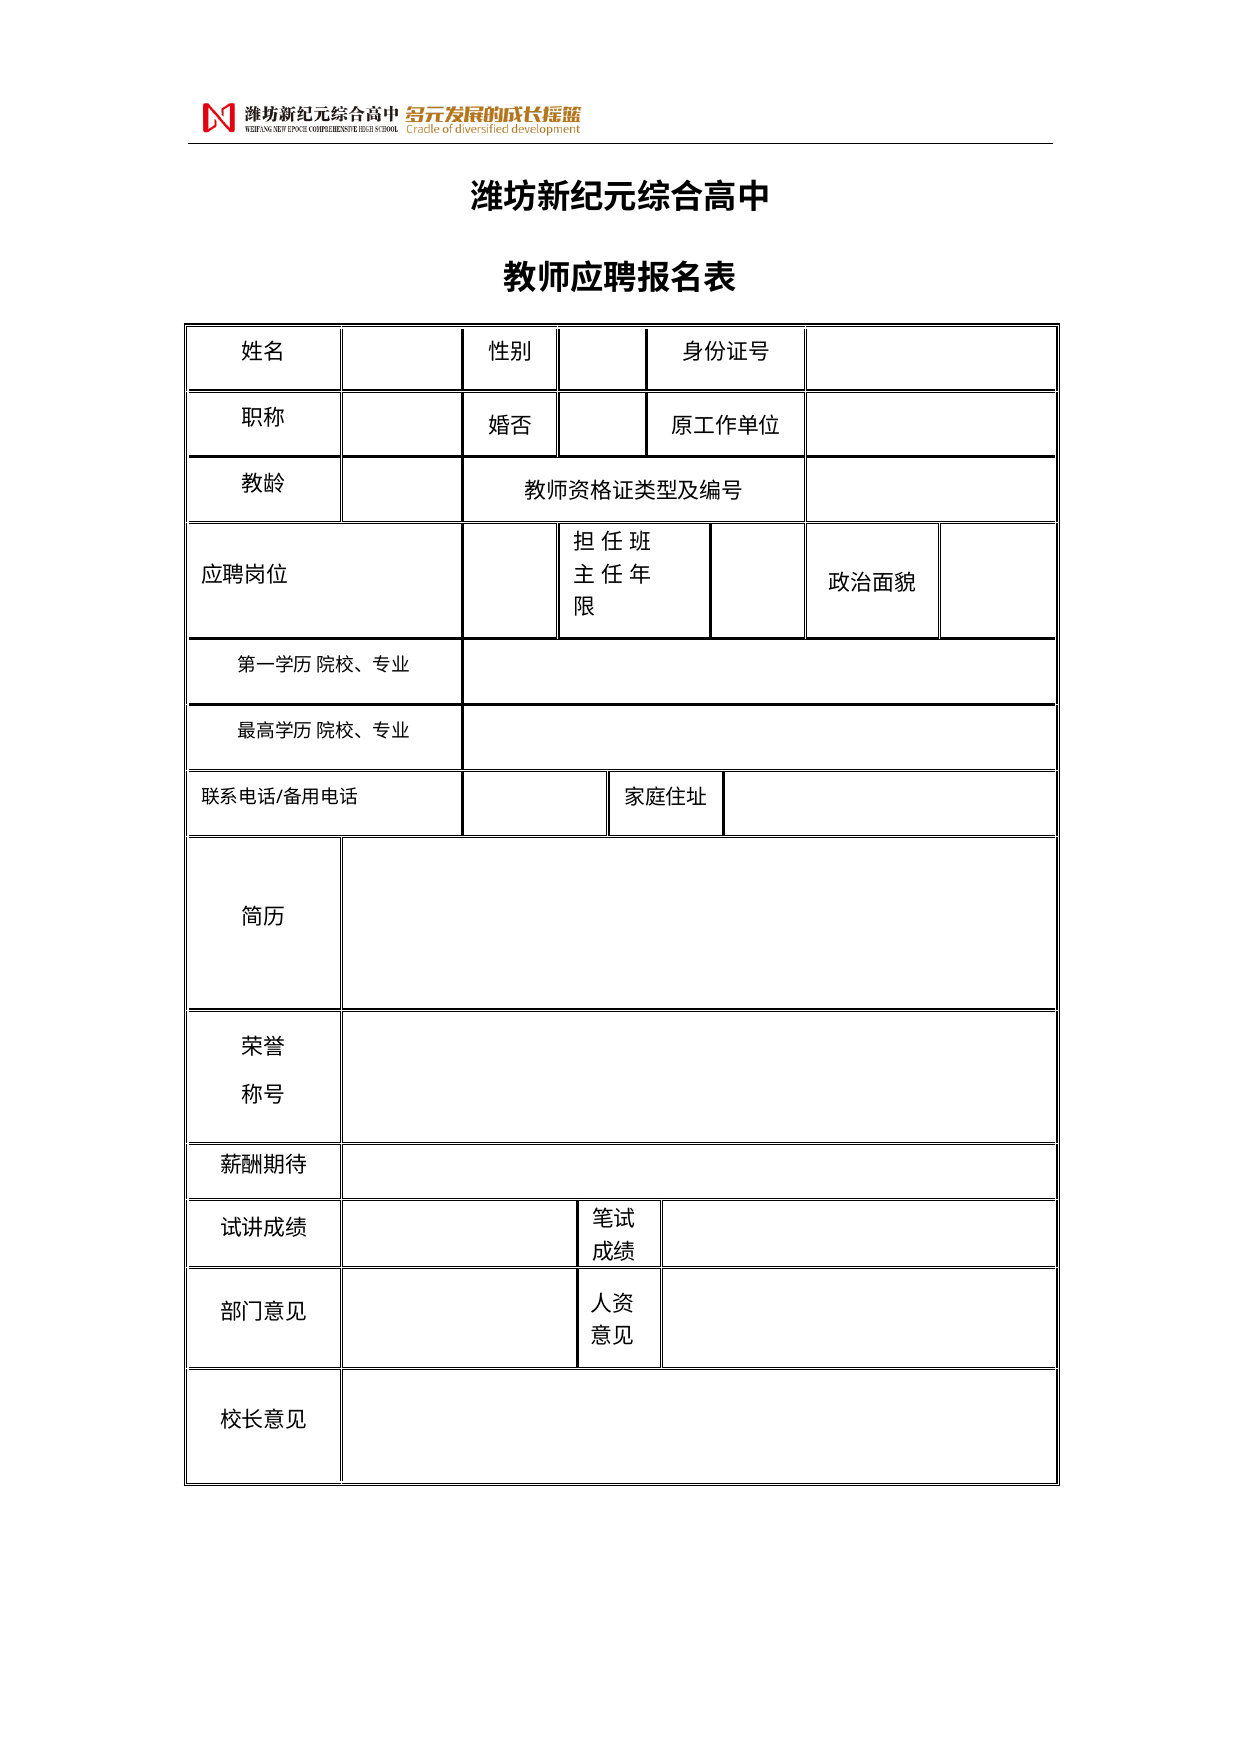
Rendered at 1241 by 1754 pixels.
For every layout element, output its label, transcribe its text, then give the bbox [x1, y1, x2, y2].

table_cell [807, 389, 1057, 455]
table_cell 笔试 成绩 [579, 1201, 660, 1266]
table_cell [723, 769, 1058, 834]
table_cell [663, 1198, 1057, 1266]
table_cell 婚否 [464, 393, 556, 455]
table_cell [464, 703, 1058, 769]
table_cell 校长意见 [187, 1366, 342, 1482]
table_cell [807, 455, 1056, 521]
text 潍坊新纪元综合高中 [187, 162, 1053, 227]
picture [187, 88, 599, 141]
table_header [558, 327, 646, 389]
table_header [342, 327, 462, 389]
table_cell 职称 [187, 389, 340, 455]
table_cell 人资 意见 [579, 1269, 660, 1366]
table_header [806, 327, 1056, 389]
table_cell 最高学历 院校、专业 [185, 703, 461, 769]
table_cell 教师资格证类型及编号 [464, 458, 804, 521]
table_cell [342, 1142, 1058, 1197]
text 教师应聘报名表 [187, 243, 1053, 308]
table_cell [343, 393, 461, 455]
table_cell [343, 458, 461, 521]
table_cell [343, 1269, 576, 1366]
table_cell [464, 772, 606, 834]
table_cell [940, 521, 1058, 637]
table_cell 简历 [187, 835, 340, 1008]
table_header 身份证号 [646, 327, 806, 389]
table_cell 部门意见 [185, 1266, 342, 1366]
table_cell [464, 524, 556, 637]
table_cell 政治面貌 [807, 524, 938, 637]
table_cell 联系电话/备用电话 [185, 769, 462, 834]
table_cell 应聘岗位 [185, 521, 462, 637]
table_cell 试讲成绩 [187, 1198, 340, 1266]
table_header 性别 [462, 325, 558, 389]
table_cell 荣誉 称号 [187, 1008, 340, 1142]
table_cell 教龄 [187, 455, 340, 521]
table_cell 薪酬期待 [185, 1142, 342, 1197]
table_cell 原工作单位 [648, 393, 804, 455]
table_cell [662, 1266, 1058, 1366]
table_cell [343, 835, 1057, 1008]
table_cell [464, 637, 1056, 703]
table_header 姓名 [187, 327, 342, 389]
table_cell 担任班主任年限 [560, 524, 709, 637]
table_cell [342, 1366, 1057, 1482]
table_cell [343, 1201, 576, 1266]
table_cell 家庭住址 [610, 772, 722, 834]
table_cell [712, 524, 804, 637]
table_cell 第一学历 院校、专业 [187, 637, 461, 703]
table_cell [560, 393, 645, 455]
table_cell [343, 1008, 1057, 1142]
